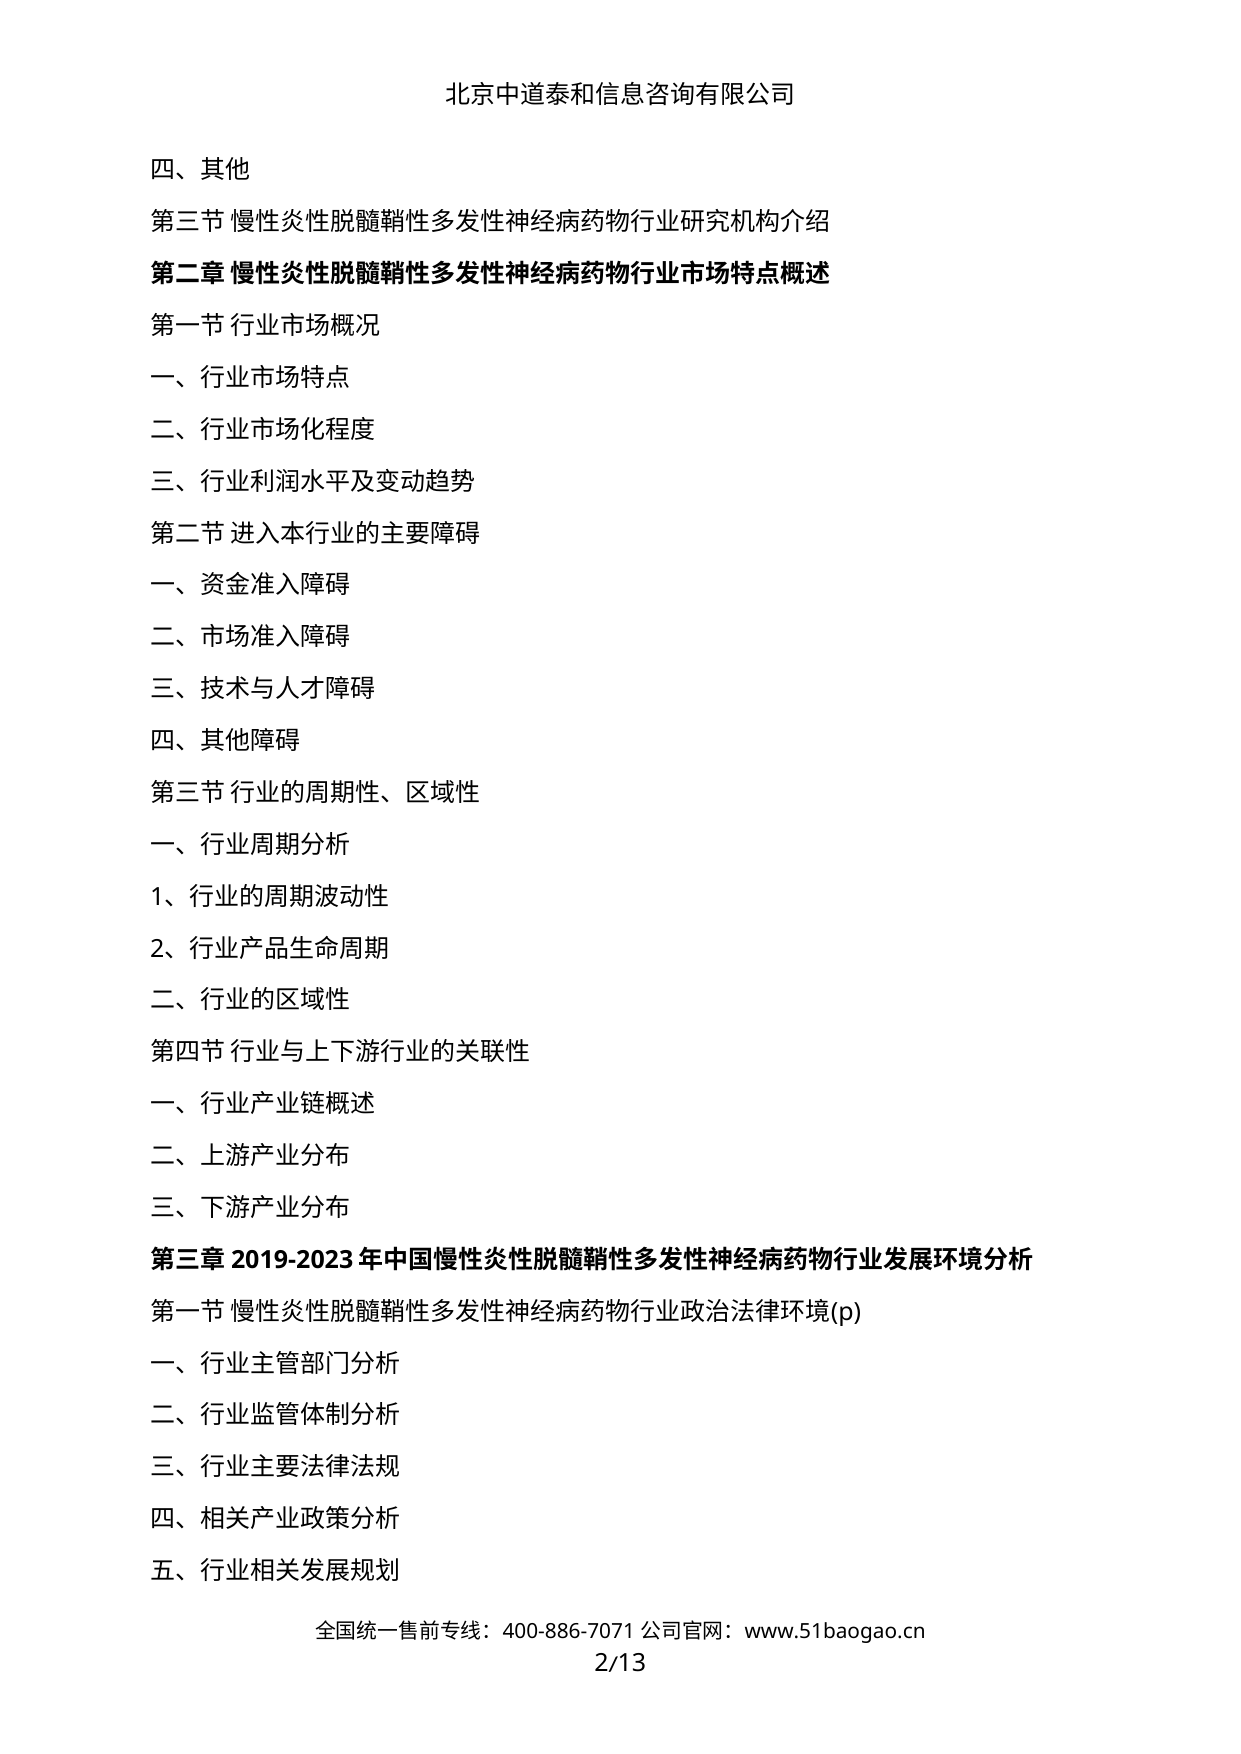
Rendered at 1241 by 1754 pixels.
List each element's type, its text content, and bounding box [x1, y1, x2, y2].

text 第二章 慢性炎性脱髓鞘性多发性神经病药物行业市场特点概述 [150, 254, 1090, 290]
text 二、行业市场化程度 [150, 409, 1090, 446]
text 一、行业市场特点 [150, 357, 1090, 394]
text 一、行业产业链概述 [150, 1084, 1090, 1120]
text 第三节 行业的周期性、区域性 [150, 772, 1090, 809]
text 四、其他 [150, 150, 1090, 186]
text 2、行业产品生命周期 [150, 928, 1090, 964]
text 1、行业的周期波动性 [150, 876, 1090, 912]
text 四、相关产业政策分析 [150, 1499, 1090, 1535]
text 三、行业主要法律法规 [150, 1447, 1090, 1483]
text 三、技术与人才障碍 [150, 669, 1090, 705]
text 二、行业监管体制分析 [150, 1395, 1090, 1431]
text 第二节 进入本行业的主要障碍 [150, 513, 1090, 549]
text 五、行业相关发展规划 [150, 1551, 1090, 1587]
text 第一节 行业市场概况 [150, 306, 1090, 342]
text 三、下游产业分布 [150, 1187, 1090, 1224]
text 第三节 慢性炎性脱髓鞘性多发性神经病药物行业研究机构介绍 [150, 202, 1090, 238]
text 三、行业利润水平及变动趋势 [150, 461, 1090, 497]
text 第一节 慢性炎性脱髓鞘性多发性神经病药物行业政治法律环境(p) [150, 1291, 1090, 1327]
text 四、其他障碍 [150, 721, 1090, 757]
text 一、行业周期分析 [150, 824, 1090, 861]
text 一、行业主管部门分析 [150, 1343, 1090, 1379]
text 二、行业的区域性 [150, 980, 1090, 1016]
text 第三章 2019-2023年中国慢性炎性脱髓鞘性多发性神经病药物行业发展环境分析 [150, 1239, 1090, 1276]
text 第四节 行业与上下游行业的关联性 [150, 1032, 1090, 1068]
text 二、上游产业分布 [150, 1136, 1090, 1172]
text 二、市场准入障碍 [150, 617, 1090, 653]
text 一、资金准入障碍 [150, 565, 1090, 601]
